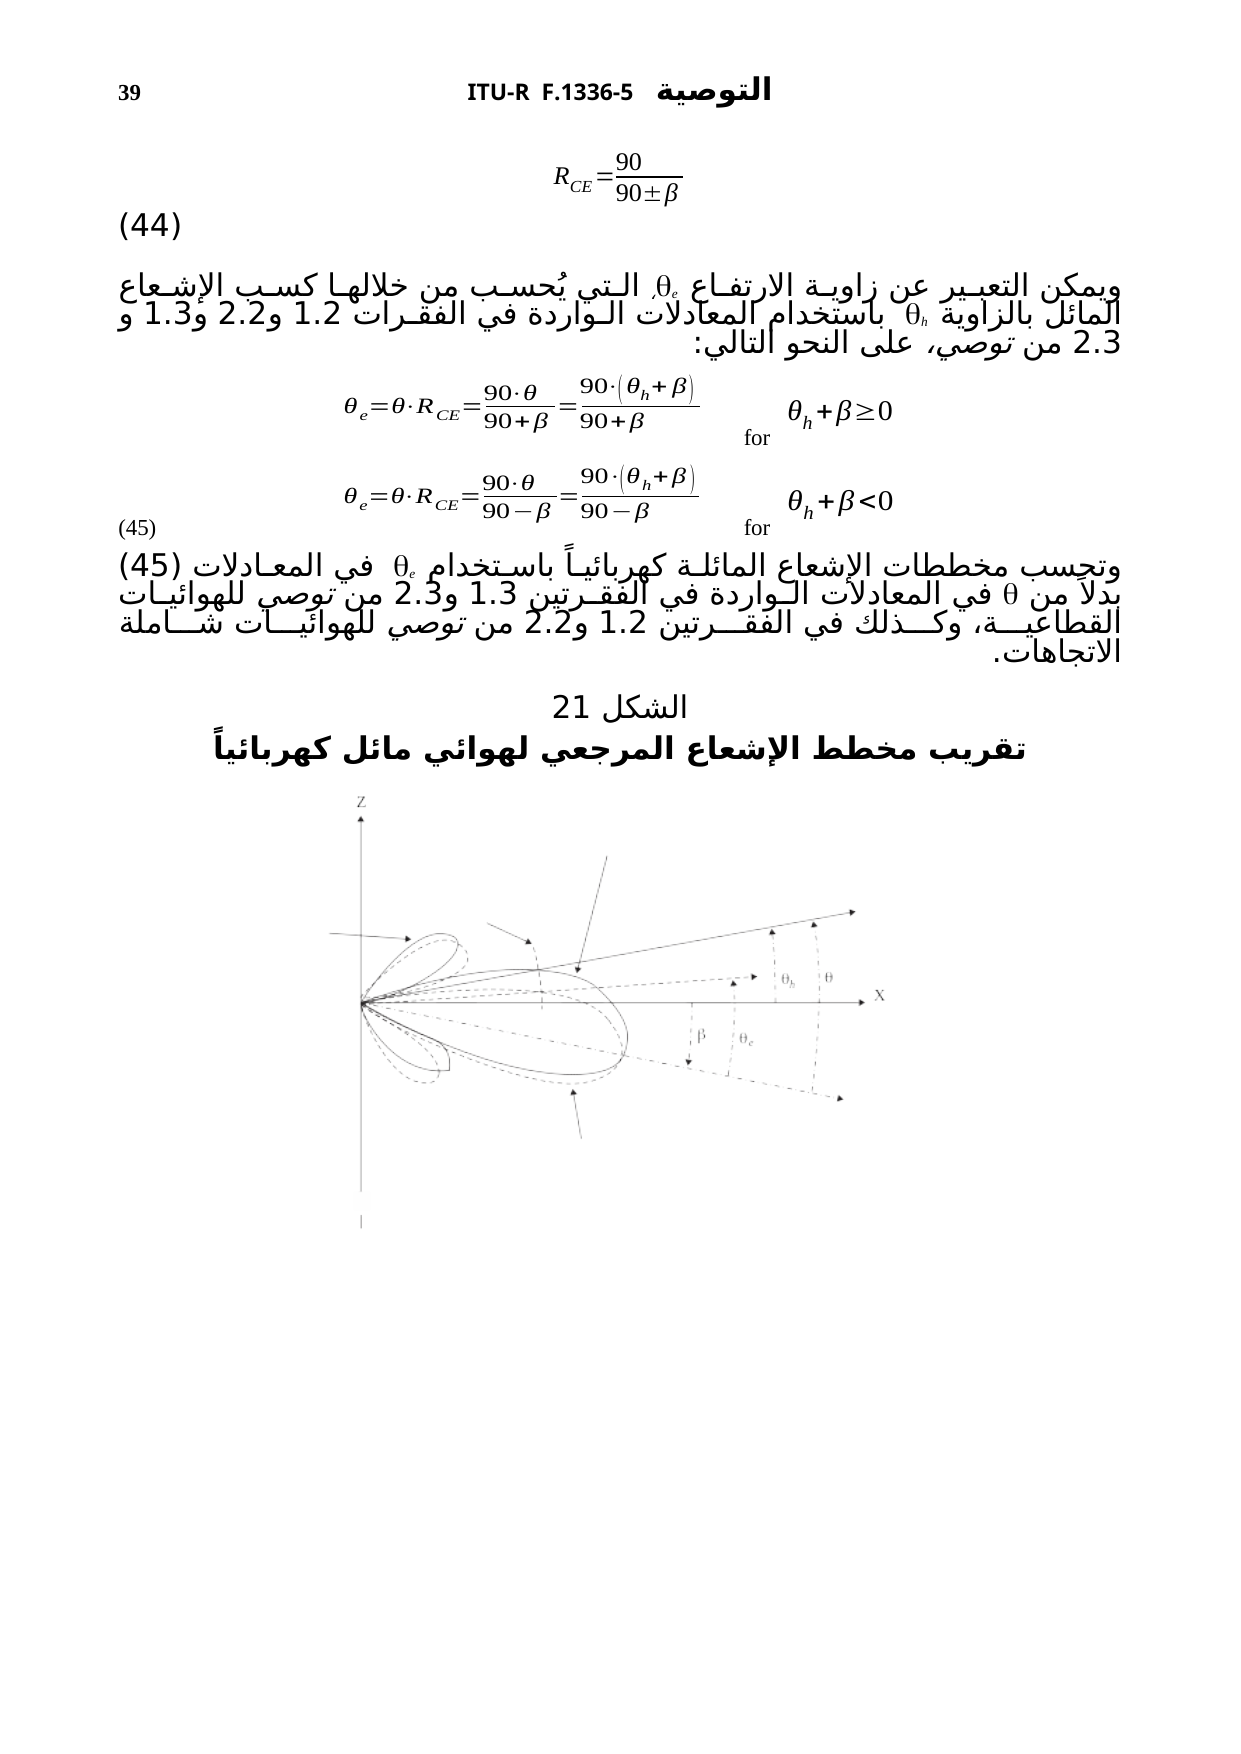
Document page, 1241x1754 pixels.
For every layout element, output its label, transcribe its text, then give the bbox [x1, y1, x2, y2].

text وتحسب مخططات الإشعاع المائلة كهربائياً باستخدام e في المعادلات (45) بدلاً من في المعادلات الواردة في الفقرتين 1.3 و2.3 من توصي للهوائيات القطاعية، وكذلك في الفقرتين 1.2 و2.2 من توصي للهوائيات شاملة الاتجاهات. [118, 553, 1122, 670]
text ويمكن التعبير عن زاوية الارتفاع e، التي يُحسب من خلالها كسب الإشعاع المائل بالزاوية h باستخدام المعادلات الواردة في الفقرات 1.2 و2.2 و1.3 و2.3 من توصي، على النحو التالي: [118, 273, 1122, 361]
title تقريب مخطط الإشعاع المرجعي لهوائي مائل كهربائياً [308, 736, 521, 765]
title تقريب مخطط الإشعاع المرجعي لهوائي مائل كهربائياً [118, 736, 326, 765]
title تقريب مخطط الإشعاع المرجعي لهوائي مائل كهربائياً [622, 736, 1122, 765]
text (44) [118, 148, 1122, 244]
text for [118, 373, 1122, 451]
title تقريب مخطط الإشعاع المرجعي لهوائي مائل كهربائياً [512, 736, 656, 765]
text (45) for [118, 463, 1122, 541]
text الشكل 21 [118, 695, 1122, 724]
